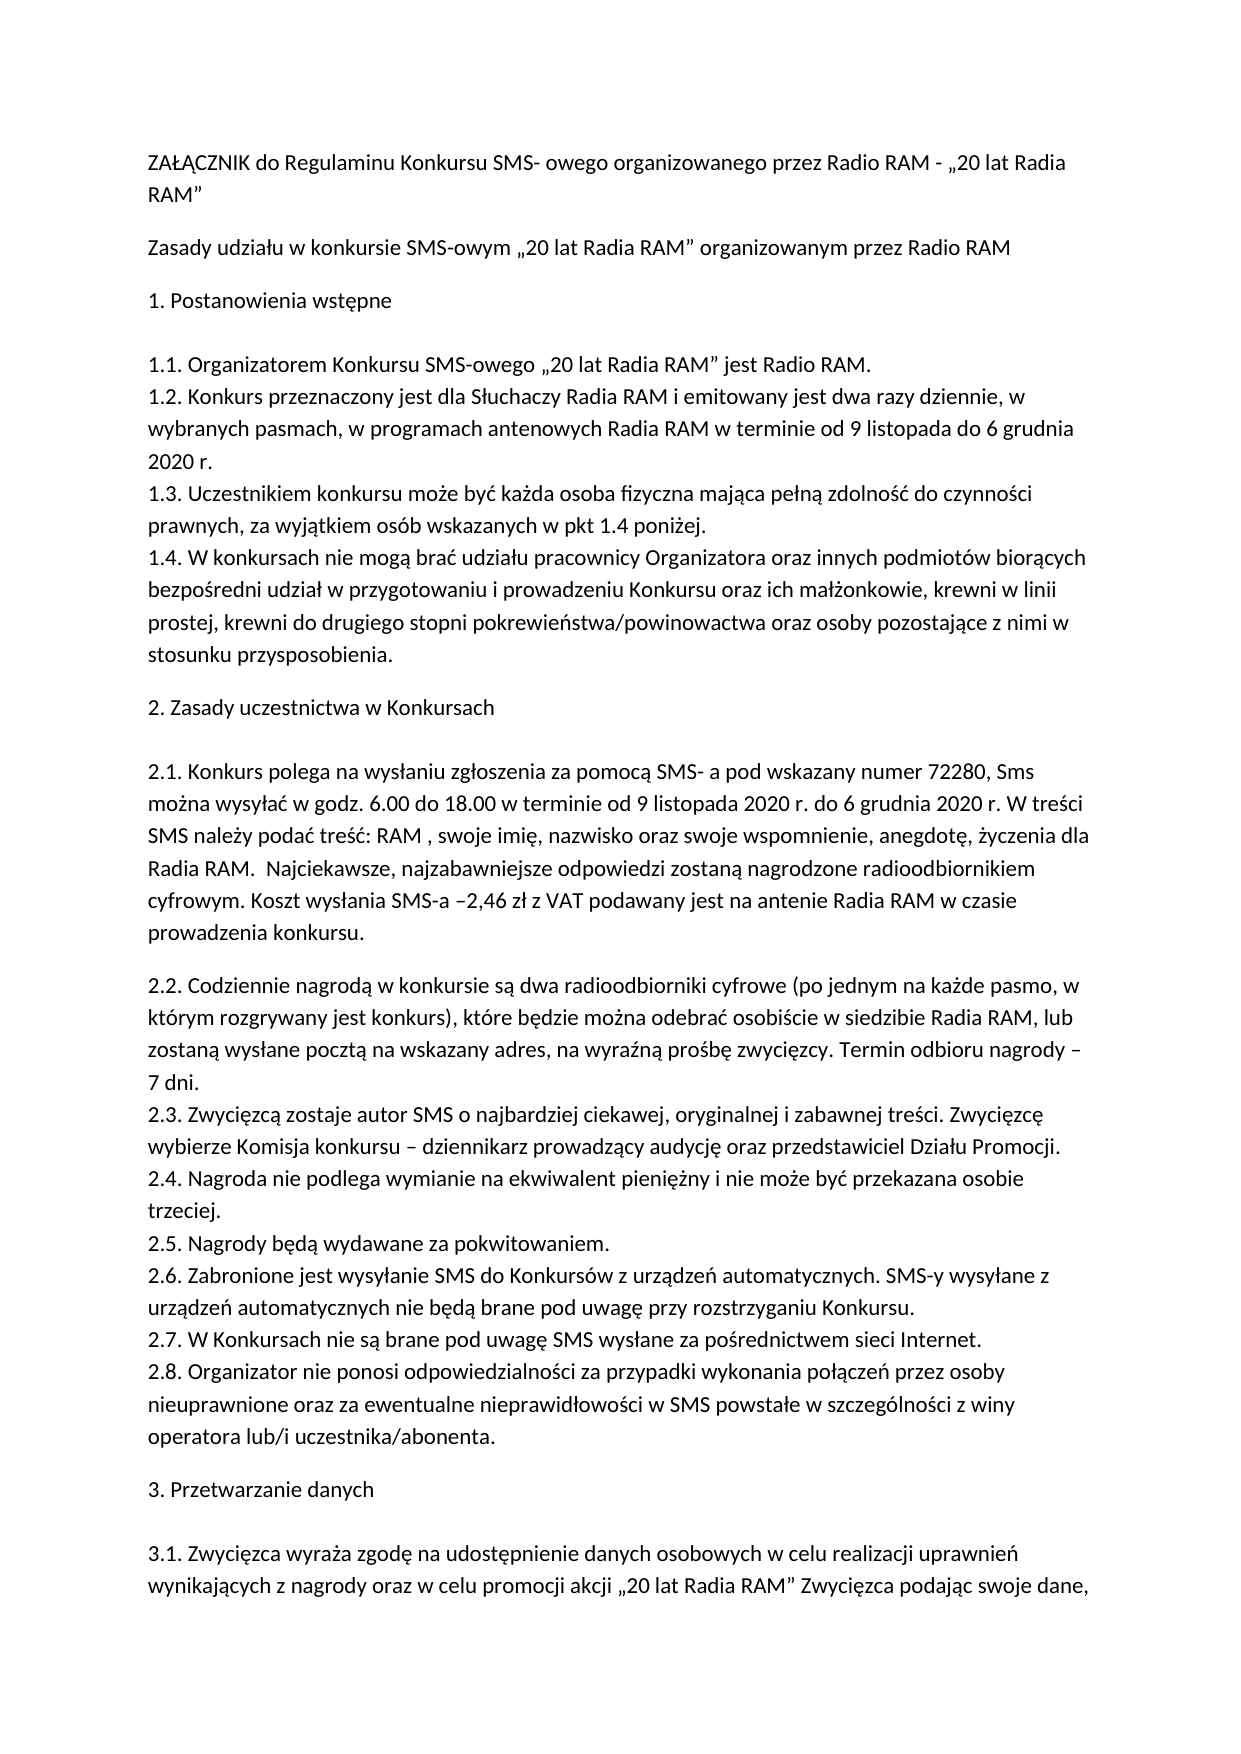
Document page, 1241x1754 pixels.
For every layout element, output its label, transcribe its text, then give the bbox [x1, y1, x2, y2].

text ZAŁĄCZNIK do Regulaminu Konkursu SMS- owego organizowanego przez Radio RAM - „20 lat Radia RAM” [148, 148, 1093, 208]
text 1. Postanowienia wstępne 1.1. Organizatorem Konkursu SMS-owego „20 lat Radia RAM” jest Radio RAM. 1.2. Konkurs przeznaczony jest dla Słuchaczy Radia RAM i emitowany jest dwa razy dziennie, w wybranych pasmach, w programach antenowych Radia RAM w terminie od 9 listopada do 6 grudnia 2020 r. 1.3. Uczestnikiem konkursu może być każda osoba fizyczna mająca pełną zdolność do czynności prawnych, za wyjątkiem osób wskazanych w pkt 1.4 poniżej. 1.4. W konkursach nie mogą brać udziału pracownicy Organizatora oraz innych podmiotów biorących bezpośredni udział w przygotowaniu i prowadzeniu Konkursu oraz ich małżonkowie, krewni w linii prostej, krewni do drugiego stopni pokrewieństwa/powinowactwa oraz osoby pozostające z nimi w stosunku przysposobienia. [148, 286, 1093, 668]
text 2. Zasady uczestnictwa w Konkursach 2.1. Konkurs polega na wysłaniu zgłoszenia za pomocą SMS- a pod wskazany numer 72280, Sms można wysyłać w godz. 6.00 do 18.00 w terminie od 9 listopada 2020 r. do 6 grudnia 2020 r. W treści SMS należy podać treść: RAM , swoje imię, nazwisko oraz swoje wspomnienie, anegdotę, życzenia dla Radia RAM. Najciekawsze, najzabawniejsze odpowiedzi zostaną nagrodzone radioodbiornikiem cyfrowym. Koszt wysłania SMS-a –2,46 zł z VAT podawany jest na antenie Radia RAM w czasie prowadzenia konkursu. [148, 693, 1093, 946]
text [148, 1475, 1093, 1599]
text Zasady udziału w konkursie SMS-owym „20 lat Radia RAM” organizowanym przez Radio RAM [148, 233, 1093, 261]
text 2.2. Codziennie nagrodą w konkursie są dwa radioodbiorniki cyfrowe (po jednym na każde pasmo, w którym rozgrywany jest konkurs), które będzie można odebrać osobiście w siedzibie Radia RAM, lub zostaną wysłane pocztą na wskazany adres, na wyraźną prośbę zwycięzcy. Termin odbioru nagrody – 7 dni. 2.3. Zwycięzcą zostaje autor SMS o najbardziej ciekawej, oryginalnej i zabawnej treści. Zwycięzcę wybierze Komisja konkursu – dziennikarz prowadzący audycję oraz przedstawiciel Działu Promocji. 2.4. Nagroda nie podlega wymianie na ekwiwalent pieniężny i nie może być przekazana osobie trzeciej. 2.5. Nagrody będą wydawane za pokwitowaniem. 2.6. Zabronione jest wysyłanie SMS do Konkursów z urządzeń automatycznych. SMS-y wysyłane z urządzeń automatycznych nie będą brane pod uwagę przy rozstrzyganiu Konkursu. 2.7. W Konkursach nie są brane pod uwagę SMS wysłane za pośrednictwem sieci Internet. 2.8. Organizator nie ponosi odpowiedzialności za przypadki wykonania połączeń przez osoby nieuprawnione oraz za ewentualne nieprawidłowości w SMS powstałe w szczególności z winy operatora lub/i uczestnika/abonenta. [148, 971, 1093, 1450]
